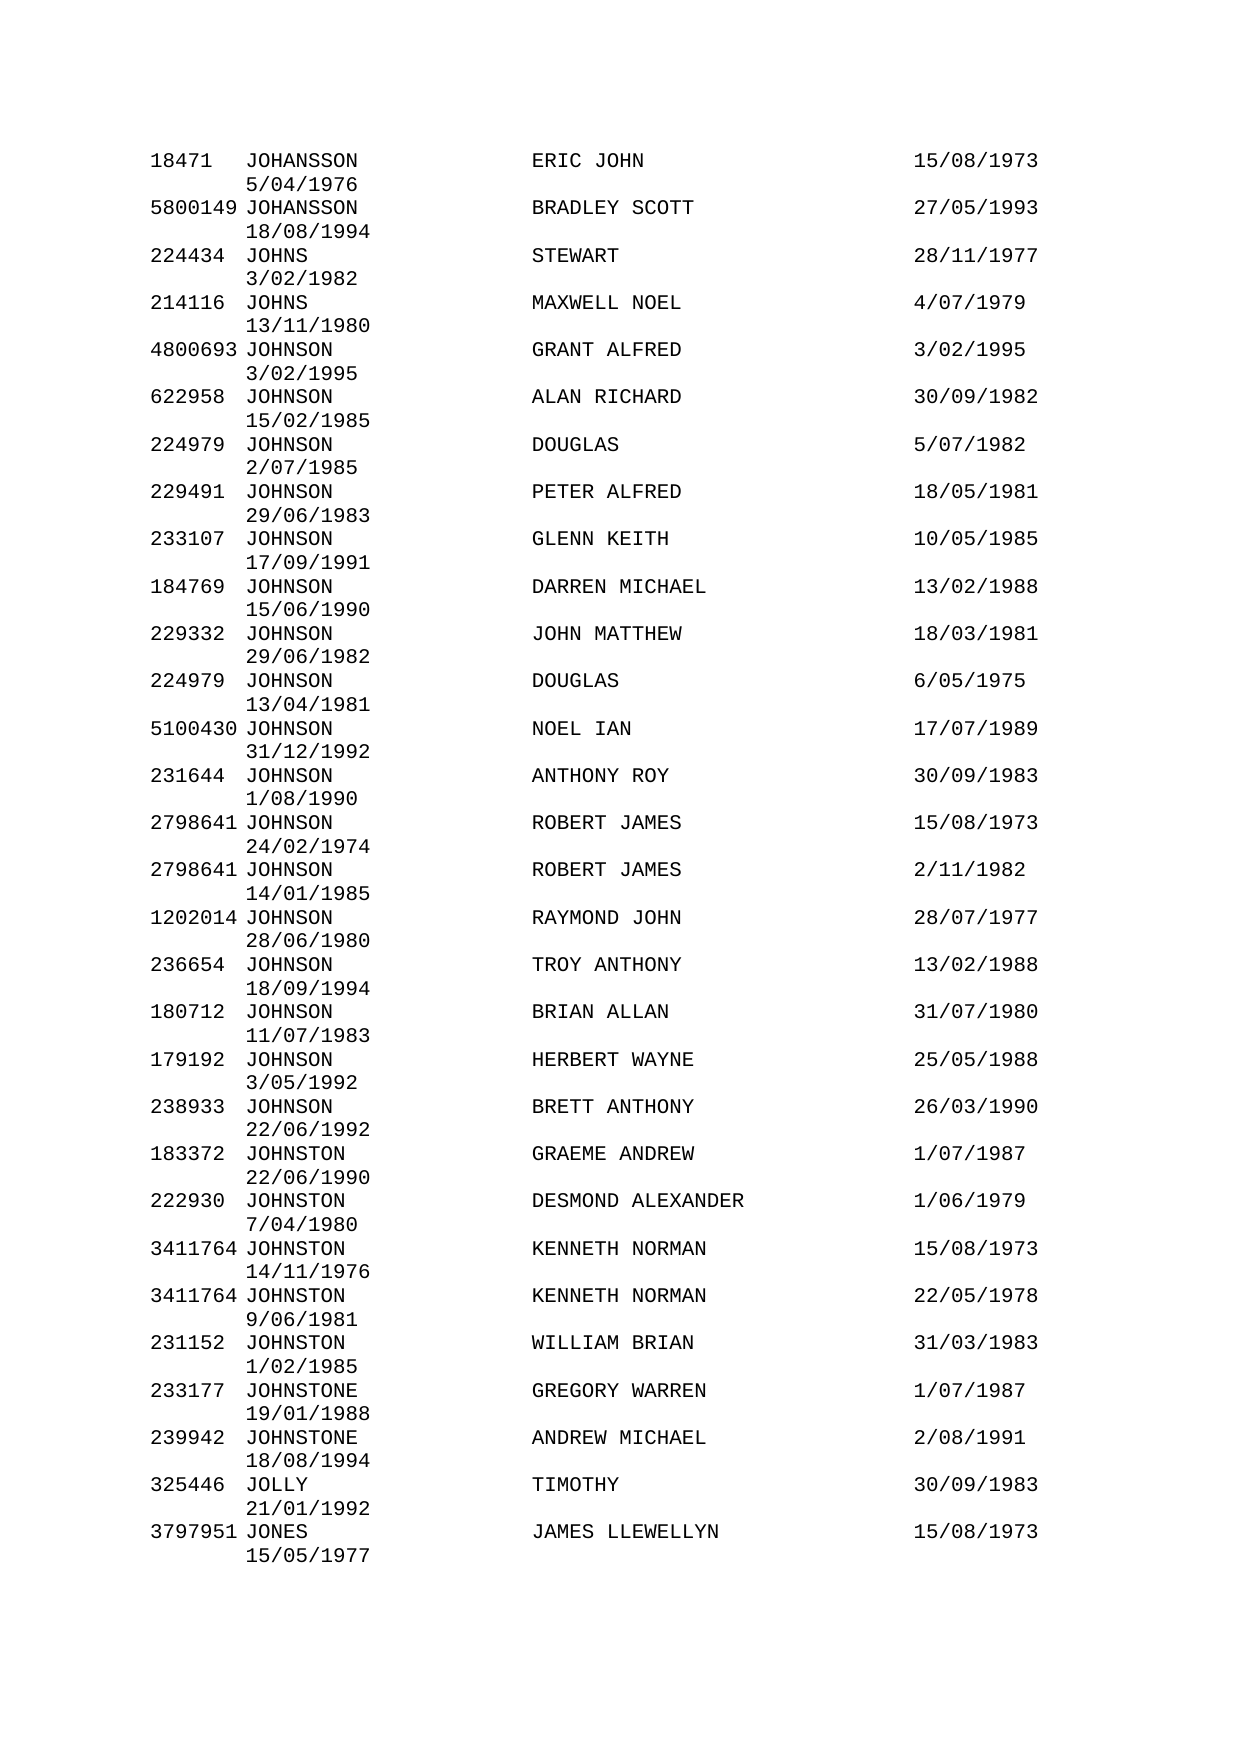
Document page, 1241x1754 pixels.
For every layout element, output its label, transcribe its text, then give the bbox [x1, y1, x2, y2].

text 2798641 JOHNSON ROBERT JAMES 2/11/1982 14/01/1985 [150, 859, 1090, 907]
text 3797951 JONES JAMES LLEWELLYN 15/08/1973 15/05/1977 [150, 1521, 1090, 1569]
text 3411764 JOHNSTON KENNETH NORMAN 15/08/1973 14/11/1976 [150, 1238, 1090, 1285]
text 231644 JOHNSON ANTHONY ROY 30/09/1983 1/08/1990 [150, 765, 1090, 812]
text 2798641 JOHNSON ROBERT JAMES 15/08/1973 24/02/1974 [150, 812, 1090, 859]
text 224434 JOHNS STEWART 28/11/1977 3/02/1982 [150, 244, 1090, 292]
text 180712 JOHNSON BRIAN ALLAN 31/07/1980 11/07/1983 [150, 1001, 1090, 1048]
text 183372 JOHNSTON GRAEME ANDREW 1/07/1987 22/06/1990 [150, 1143, 1090, 1190]
text 224979 JOHNSON DOUGLAS 6/05/1975 13/04/1981 [150, 670, 1090, 717]
text 233177 JOHNSTONE GREGORY WARREN 1/07/1987 19/01/1988 [150, 1379, 1090, 1427]
text 222930 JOHNSTON DESMOND ALEXANDER 1/06/1979 7/04/1980 [150, 1190, 1090, 1238]
text 239942 JOHNSTONE ANDREW MICHAEL 2/08/1991 18/08/1994 [150, 1427, 1090, 1474]
text 5800149 JOHANSSON BRADLEY SCOTT 27/05/1993 18/08/1994 [150, 197, 1090, 244]
text 18471 JOHANSSON ERIC JOHN 15/08/1973 5/04/1976 [150, 150, 1090, 197]
text 184769 JOHNSON DARREN MICHAEL 13/02/1988 15/06/1990 [150, 576, 1090, 623]
text 238933 JOHNSON BRETT ANTHONY 26/03/1990 22/06/1992 [150, 1096, 1090, 1143]
text 5100430 JOHNSON NOEL IAN 17/07/1989 31/12/1992 [150, 717, 1090, 765]
text 3411764 JOHNSTON KENNETH NORMAN 22/05/1978 9/06/1981 [150, 1285, 1090, 1332]
text 325446 JOLLY TIMOTHY 30/09/1983 21/01/1992 [150, 1474, 1090, 1521]
text 214116 JOHNS MAXWELL NOEL 4/07/1979 13/11/1980 [150, 292, 1090, 339]
text 224979 JOHNSON DOUGLAS 5/07/1982 2/07/1985 [150, 434, 1090, 481]
text 4800693 JOHNSON GRANT ALFRED 3/02/1995 3/02/1995 [150, 339, 1090, 386]
text 229491 JOHNSON PETER ALFRED 18/05/1981 29/06/1983 [150, 481, 1090, 528]
text 233107 JOHNSON GLENN KEITH 10/05/1985 17/09/1991 [150, 528, 1090, 576]
text 231152 JOHNSTON WILLIAM BRIAN 31/03/1983 1/02/1985 [150, 1332, 1090, 1379]
text 1202014 JOHNSON RAYMOND JOHN 28/07/1977 28/06/1980 [150, 907, 1090, 954]
text 236654 JOHNSON TROY ANTHONY 13/02/1988 18/09/1994 [150, 954, 1090, 1001]
text 179192 JOHNSON HERBERT WAYNE 25/05/1988 3/05/1992 [150, 1048, 1090, 1096]
text 622958 JOHNSON ALAN RICHARD 30/09/1982 15/02/1985 [150, 386, 1090, 434]
text 229332 JOHNSON JOHN MATTHEW 18/03/1981 29/06/1982 [150, 623, 1090, 670]
